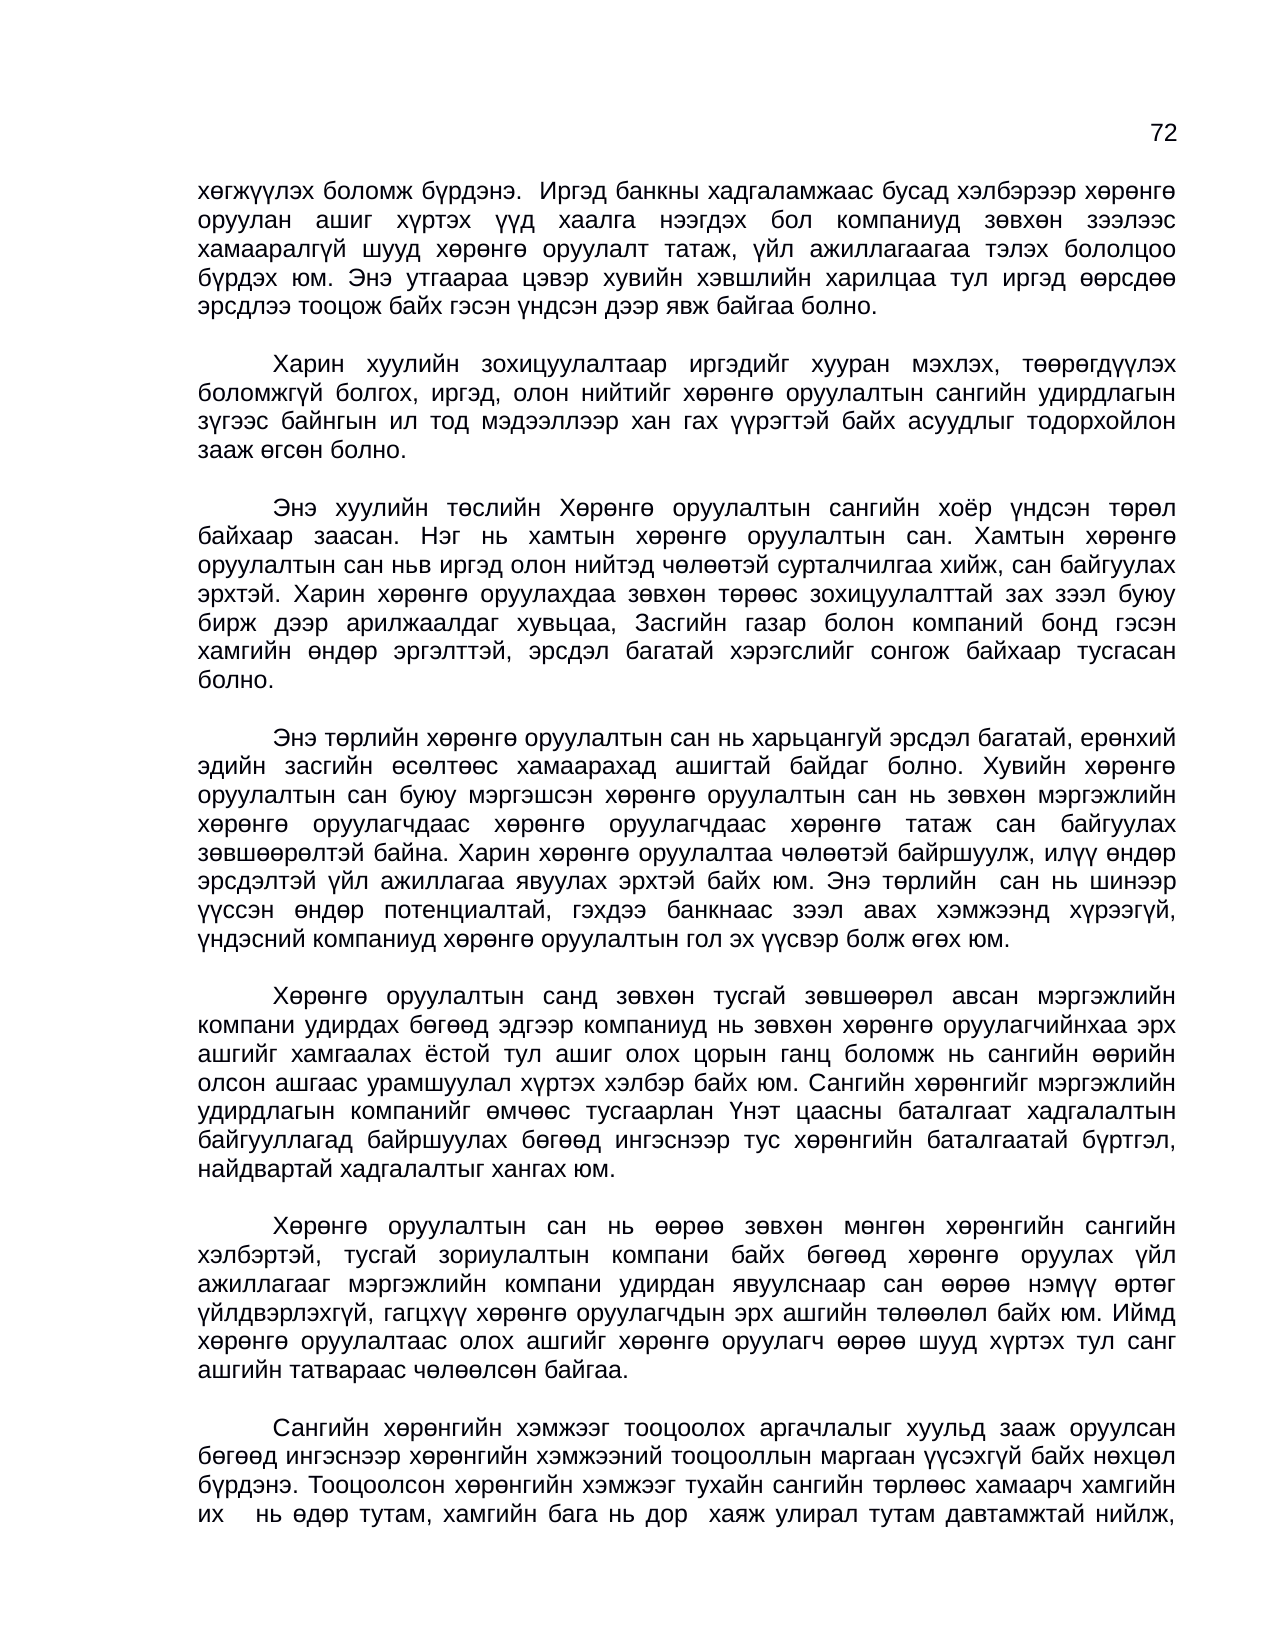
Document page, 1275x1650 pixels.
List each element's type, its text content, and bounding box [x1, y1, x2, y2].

text Хөрөнгө оруулалтын санд зөвхөн тусгай зөвшөөрөл авсан мэргэжлийн компани удирдах бөгөөд эдгээр компаниуд нь зөвхөн хөрөнгө оруулагчийнхаа эрх ашгийг хамгаалах ёстой тул ашиг олох цорын ганц боломж нь сангийн өөрийн олсон ашгаас урамшуулал хүртэх хэлбэр байх юм. Сангийн хөрөнгийг мэргэжлийн удирдлагын компанийг өмчөөс тусгаарлан Үнэт цаасны баталгаат хадгалалтын байгууллагад байршуулах бөгөөд ингэснээр тус хөрөнгийн баталгаатай бүртгэл, найдвартай хадгалалтыг хангах юм. [197, 981, 1177, 1183]
text Энэ хуулийн төслийн Хөрөнгө оруулалтын сангийн хоёр үндсэн төрөл байхаар заасан. Нэг нь хамтын хөрөнгө оруулалтын сан. Хамтын хөрөнгө оруулалтын сан ньв иргэд олон нийтэд чөлөөтэй сурталчилгаа хийж, сан байгуулах эрхтэй. Харин хөрөнгө оруулахдаа зөвхөн төрөөс зохицуулалттай зах зээл буюу бирж дээр арилжаалдаг хувьцаа, Засгийн газар болон компаний бонд гэсэн хамгийн өндөр эргэлттэй, эрсдэл багатай хэрэгслийг сонгож байхаар тусгасан болно. [197, 493, 1177, 694]
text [197, 176, 1177, 320]
text Харин хуулийн зохицуулалтаар иргэдийг хууран мэхлэх, төөрөгдүүлэх боломжгүй болгох, иргэд, олон нийтийг хөрөнгө оруулалтын сангийн удирдлагын зүгээс байнгын ил тод мэдээллээр хан гах үүрэгтэй байх асуудлыг тодорхойлон зааж өгсөн болно. [197, 349, 1177, 464]
text Энэ төрлийн хөрөнгө оруулалтын сан нь харьцангуй эрсдэл багатай, ерөнхий эдийн засгийн өсөлтөөс хамаарахад ашигтай байдаг болно. Хувийн хөрөнгө оруулалтын сан буюу мэргэшсэн хөрөнгө оруулалтын сан нь зөвхөн мэргэжлийн хөрөнгө оруулагчдаас хөрөнгө оруулагчдаас хөрөнгө татаж сан байгуулах зөвшөөрөлтэй байна. Харин хөрөнгө оруулалтаа чөлөөтэй байршуулж, илүү өндөр эрсдэлтэй үйл ажиллагаа явуулах эрхтэй байх юм. Энэ төрлийн сан нь шинээр үүссэн өндөр потенциалтай, гэхдээ банкнаас зээл авах хэмжээнд хүрээгүй, үндэсний компаниуд хөрөнгө оруулалтын гол эх үүсвэр болж өгөх юм. [197, 723, 1177, 953]
text Хөрөнгө оруулалтын сан нь өөрөө зөвхөн мөнгөн хөрөнгийн сангийн хэлбэртэй, тусгай зориулалтын компани байх бөгөөд хөрөнгө оруулах үйл ажиллагааг мэргэжлийн компани удирдан явуулснаар сан өөрөө нэмүү өртөг үйлдвэрлэхгүй, гагцхүү хөрөнгө оруулагчдын эрх ашгийн төлөөлөл байх юм. Иймд хөрөнгө оруулалтаас олох ашгийг хөрөнгө оруулагч өөрөө шууд хүртэх тул санг ашгийн татвараас чөлөөлсөн байгаа. [197, 1211, 1177, 1384]
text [197, 1413, 1177, 1528]
